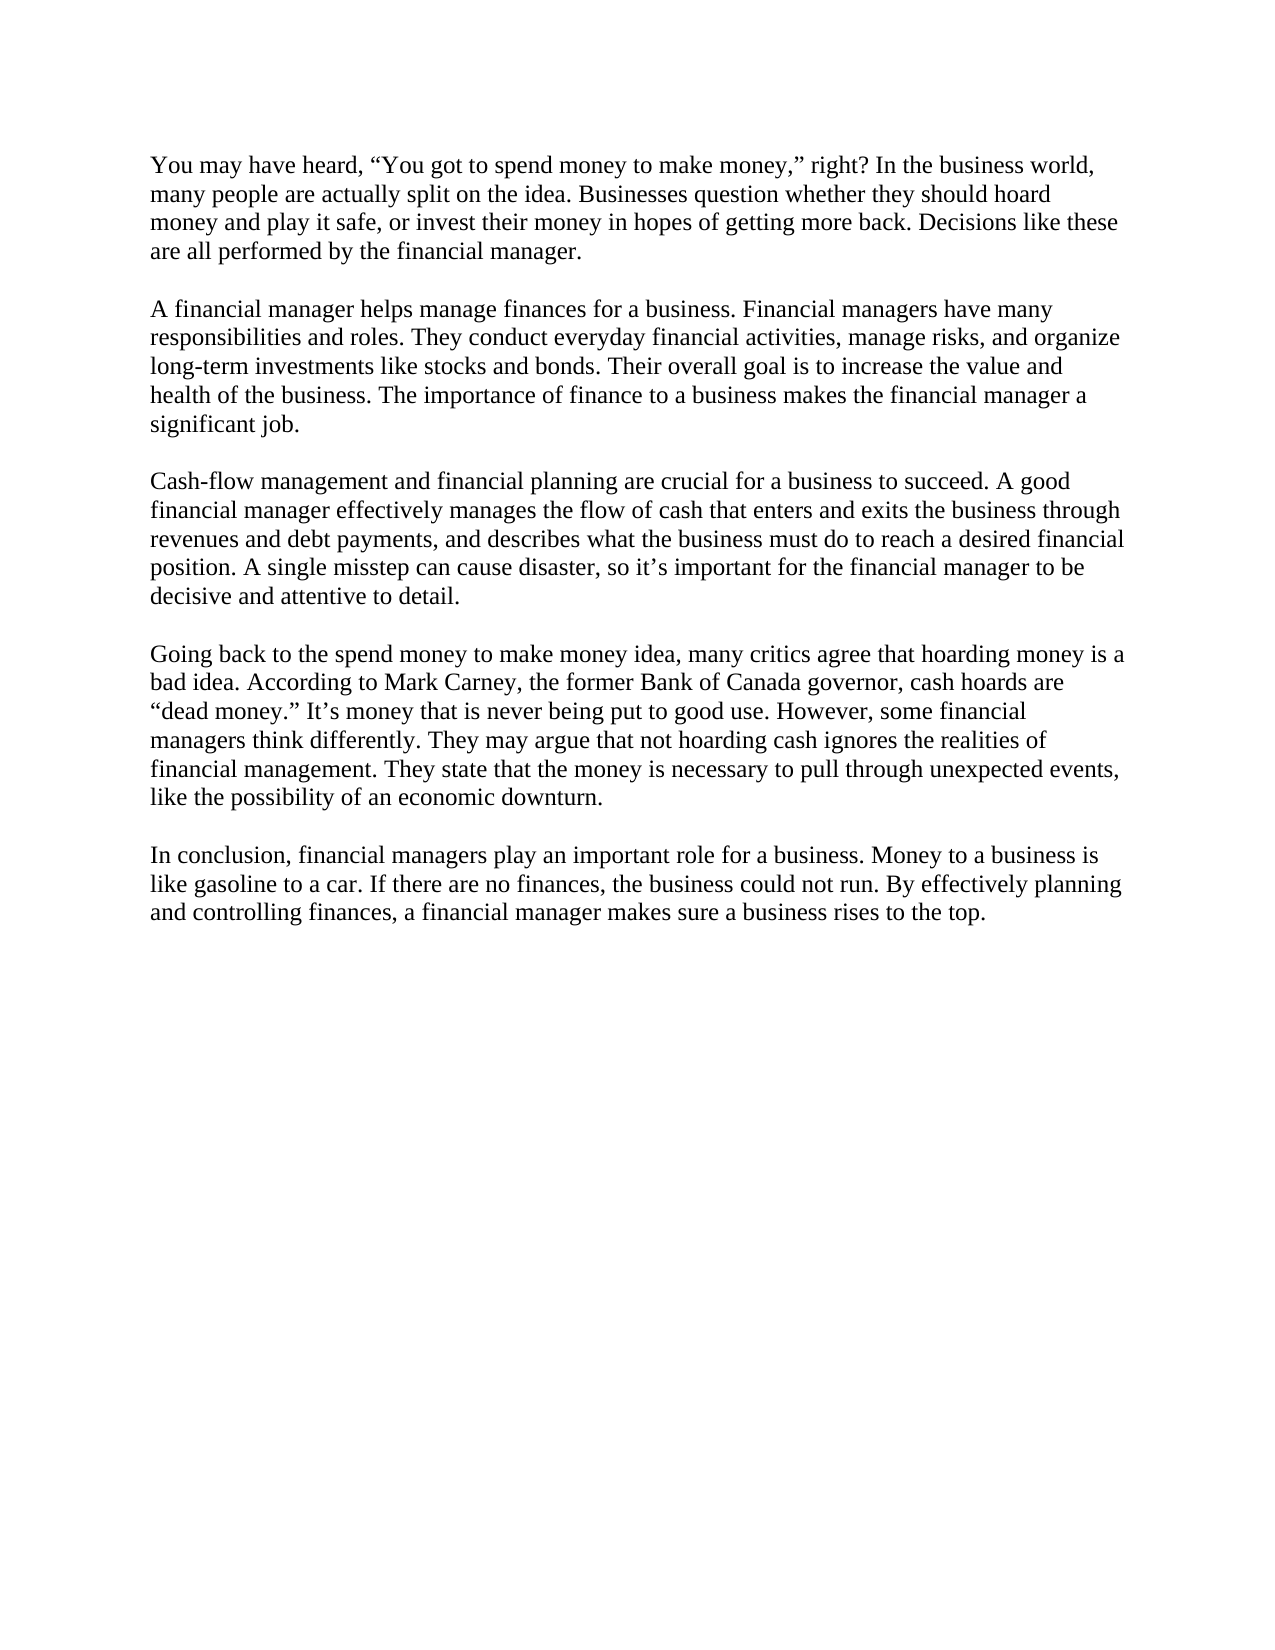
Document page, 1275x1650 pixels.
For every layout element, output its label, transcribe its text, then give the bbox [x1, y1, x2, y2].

text Going back to the spend money to make money idea, many critics agree that hoarding money is a bad idea. According to Mark Carney, the former Bank of Canada governor, cash hoards are “dead money.” It’s money that is never being put to good use. However, some financial managers think differently. They may argue that not hoarding cash ignores the realities of financial management. They state that the money is necessary to pull through unexpected events, like the possibility of an economic downturn. [150, 639, 1125, 811]
text In conclusion, financial managers play an important role for a business. Money to a business is like gasoline to a car. If there are no finances, the business could not run. By effectively planning and controlling finances, a financial manager makes sure a business rises to the top. [150, 840, 1125, 926]
text A financial manager helps manage finances for a business. Financial managers have many responsibilities and roles. They conduct everyday financial activities, manage risks, and organize long-term investments like stocks and bonds. Their overall goal is to increase the value and health of the business. The importance of finance to a business makes the financial manager a significant job. [150, 294, 1125, 437]
text Cash-flow management and financial planning are crucial for a business to succeed. A good financial manager effectively manages the flow of cash that enters and exits the business through revenues and debt payments, and describes what the business must do to reach a desired financial position. A single misstep can cause disaster, so it’s important for the financial manager to be decisive and attentive to detail. [150, 466, 1125, 610]
text You may have heard, “You got to spend money to make money,” right? In the business world, many people are actually split on the idea. Businesses question whether they should hoard money and play it safe, or invest their money in hopes of getting more back. Decisions like these are all performed by the financial manager. [150, 150, 1125, 265]
